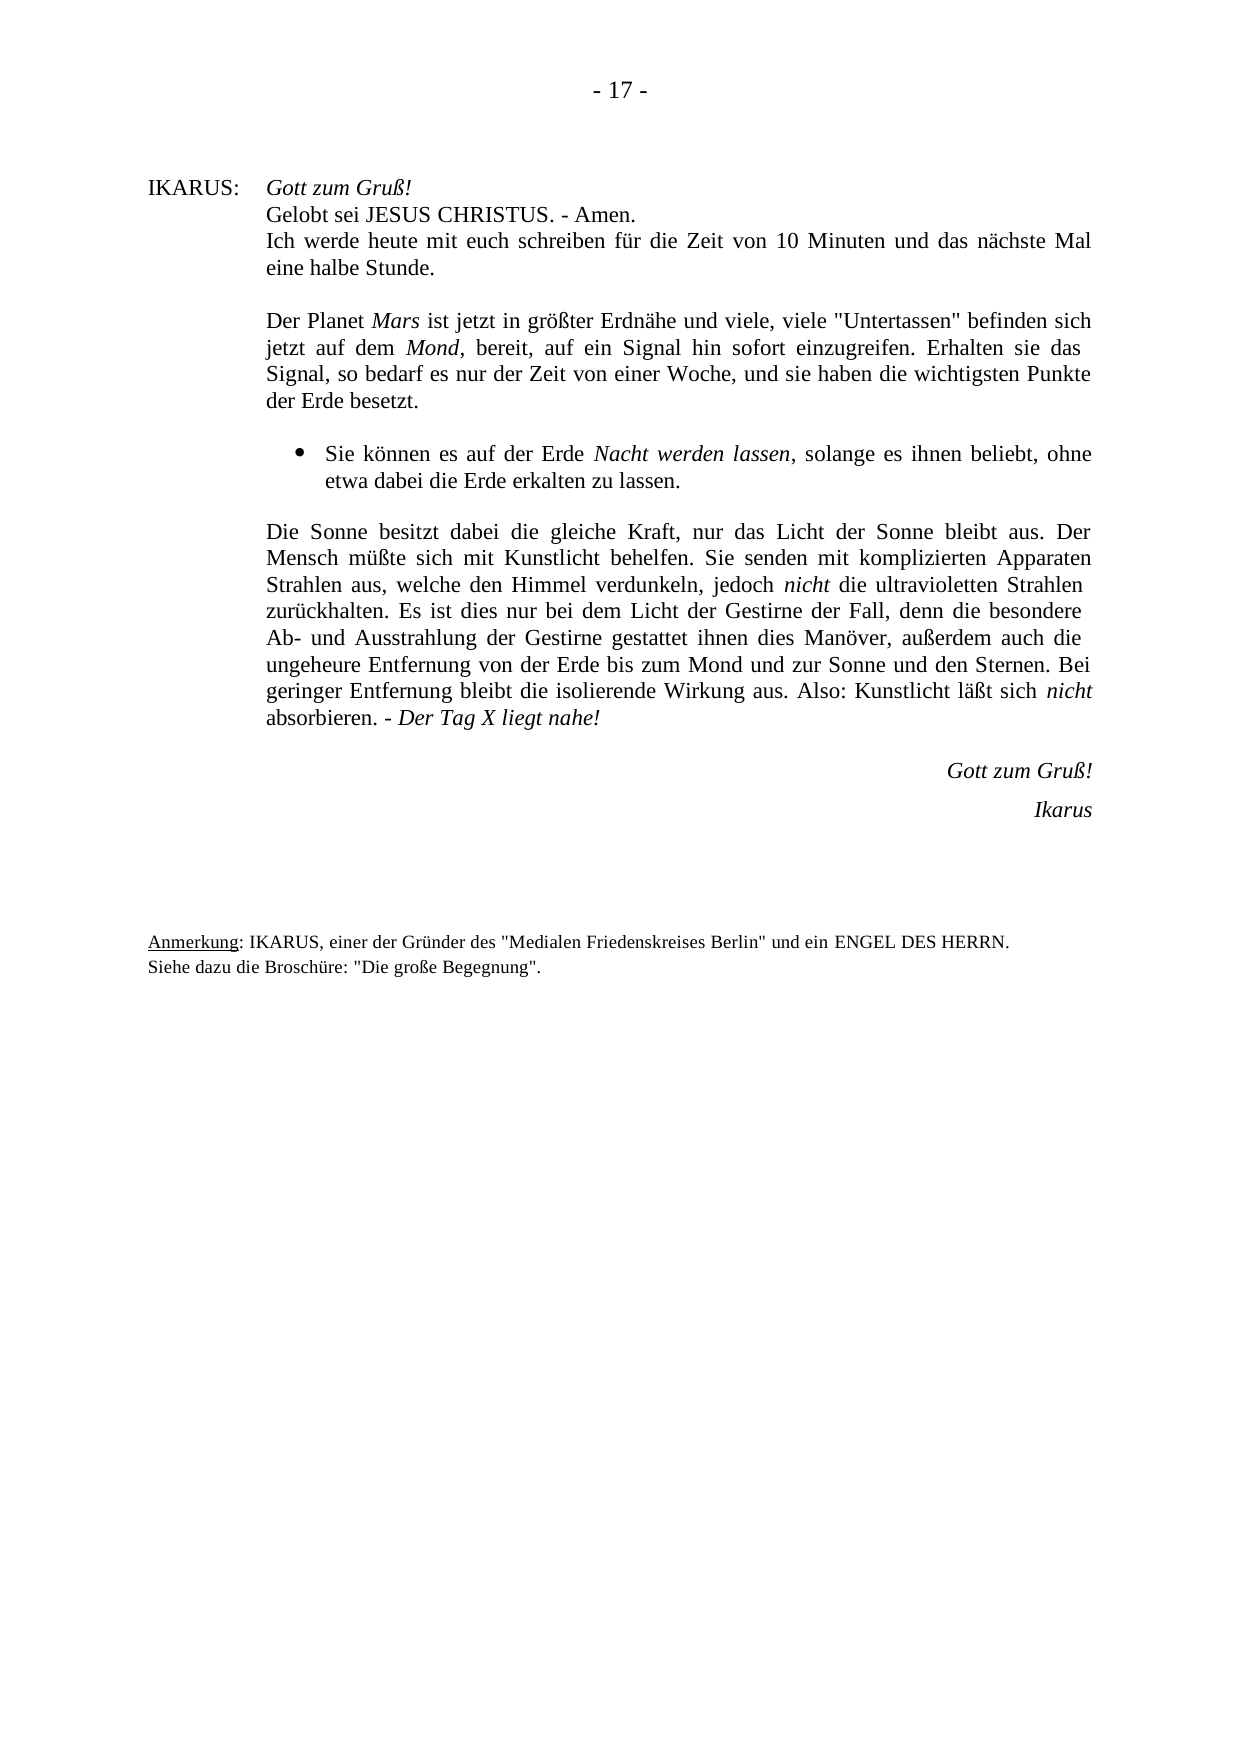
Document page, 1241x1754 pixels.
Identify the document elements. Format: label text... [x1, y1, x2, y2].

text Die Sonne besitzt dabei die gleiche Kraft, nur das Licht der Sonne bleibt aus. Der Mensch müßte sich mit Kunstlicht behelfen. Sie senden mit komplizierten Apparaten Strahlen aus, welche den Himmel verdunkeln, jedoch nicht die ultravioletten Strahlen zurückhalten. Es ist dies nur bei dem Licht der Gestirne der Fall, denn die besondere Ab- und Ausstrahlung der Gestirne gestattet ihnen dies Manöver, außerdem auch die ungeheure Entfernung von der Erde bis zum Mond und zur Sonne und den Sternen. Bei geringer Entfernung bleibt die isolierende Wirkung aus. Also: Kunstlicht läßt sich nicht absorbieren. - Der Tag X liegt nahe! [148, 518, 1092, 730]
text Gelobt sei JESUS CHRISTUS. - Amen. [148, 201, 1092, 227]
text Der Planet Mars ist jetzt in größter Erdnähe und viele, viele "Untertassen" befinden sich jetzt auf dem Mond, bereit, auf ein Signal hin sofort einzugreifen. Erhalten sie das Signal, so bedarf es nur der Zeit von einer Woche, und sie haben die wichtigsten Punkte der Erde besetzt. [148, 307, 1092, 413]
text Gott zum Gruß! [148, 757, 1092, 783]
list Sie können es auf der Erde Nacht werden lassen, solange es ihnen beliebt, ohne etwa dabei die Erde erkalten zu lassen. [295, 440, 1092, 493]
text Ikarus [148, 796, 1092, 822]
text Ich werde heute mit euch schreiben für die Zeit von 10 Minuten und das nächste Mal eine halbe Stunde. [148, 227, 1092, 281]
text IKARUS: Gott zum Gruß! [148, 174, 1092, 201]
text Anmerkung: IKARUS, einer der Gründer des "Medialen Friedenskreises Berlin" und ein ENGEL des HERRN. [148, 928, 1092, 953]
text Siehe dazu die Broschüre: "Die große Begegnung". [148, 953, 1092, 978]
